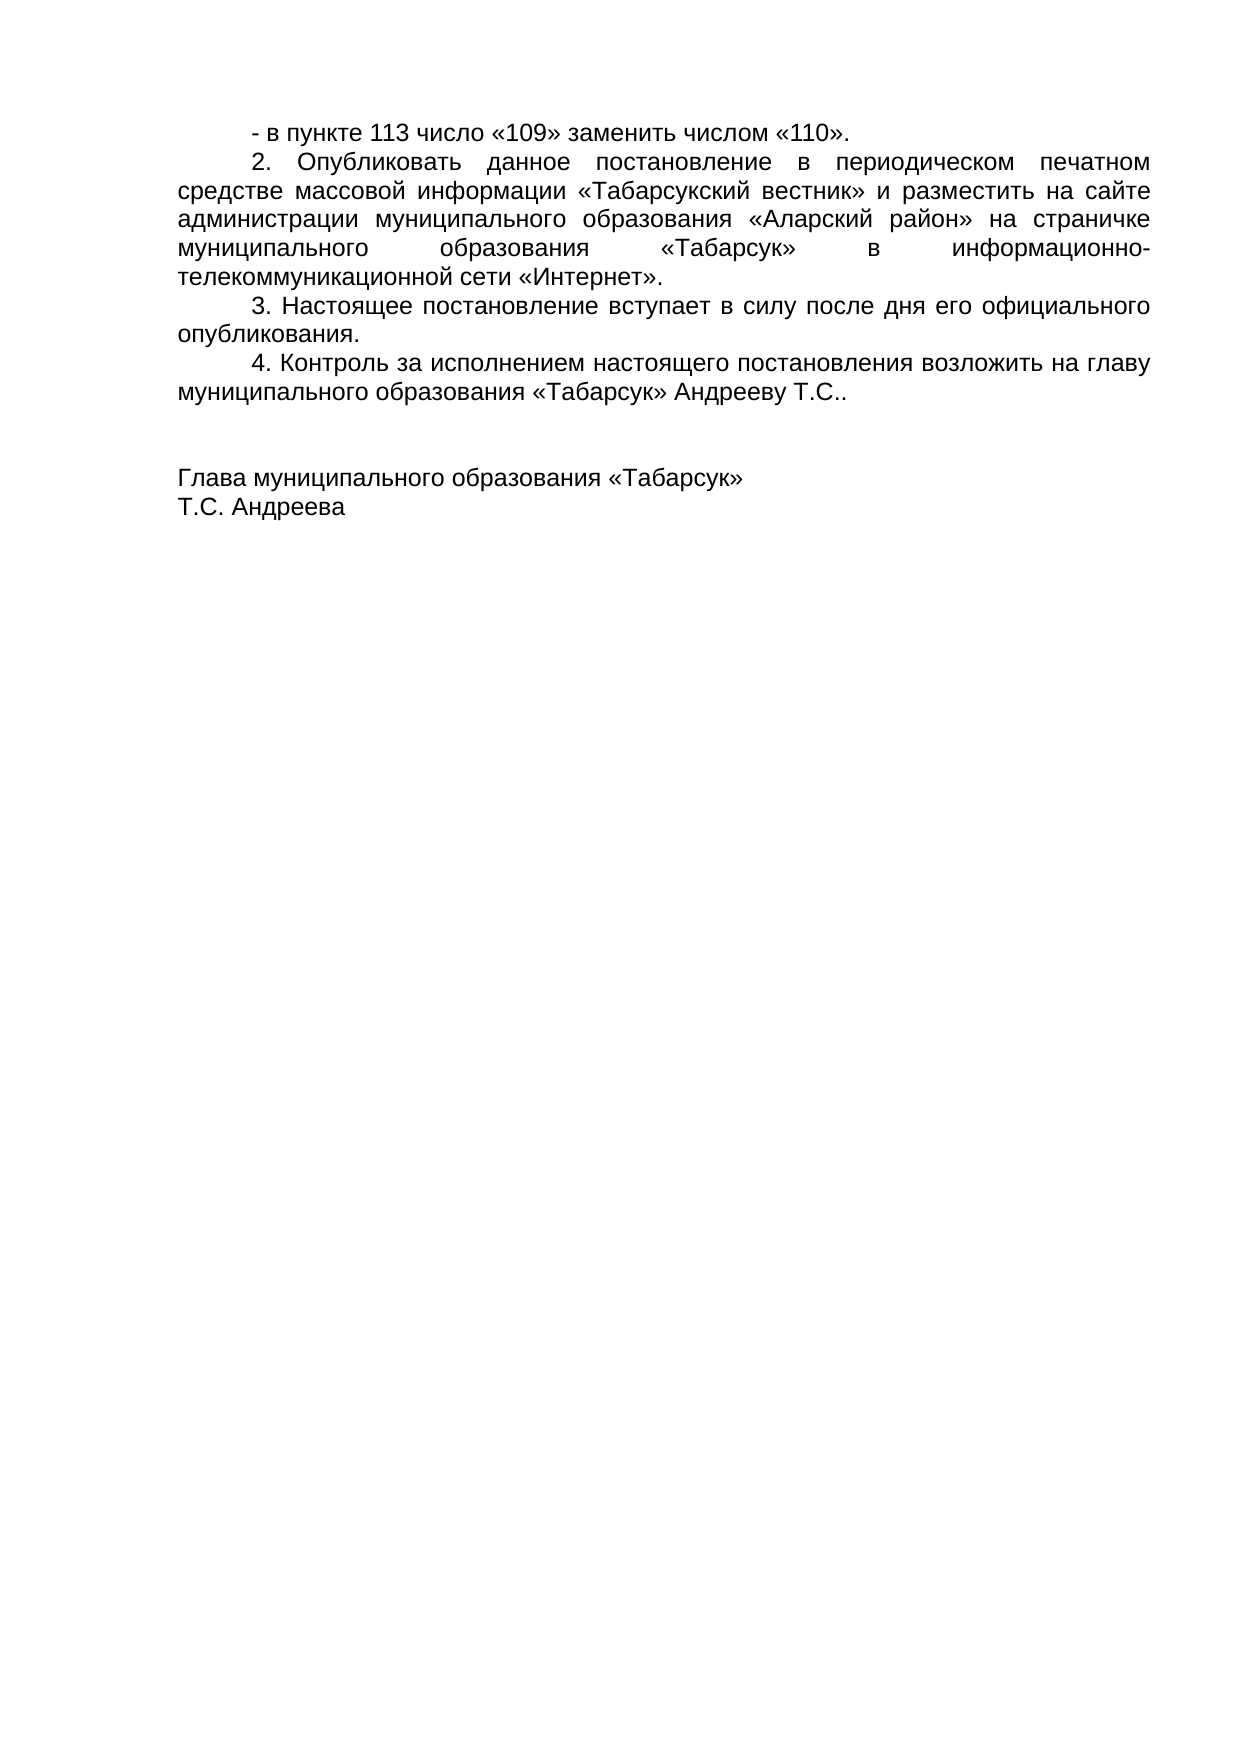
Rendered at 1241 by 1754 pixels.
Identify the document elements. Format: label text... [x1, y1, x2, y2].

text Т.С. Андреева [177, 492, 1152, 521]
text 2. Опубликовать данное постановление в периодическом печатном средстве массовой информации «Табарсукский вестник» и разместить на сайте администрации муниципального образования «Аларский район» на страничке муниципального образования «Табарсук» в информационно-телекоммуникационной сети «Интернет». [177, 147, 1152, 291]
text - в пункте 113 число «109» заменить числом «110». [177, 118, 1152, 147]
text 4. Контроль за исполнением настоящего постановления возложить на главу муниципального образования «Табарсук» Андрееву Т.С.. [177, 348, 1152, 406]
text 3. Настоящее постановление вступает в силу после дня его официального опубликования. [177, 291, 1152, 348]
text Глава муниципального образования «Табарсук» [177, 463, 1152, 492]
